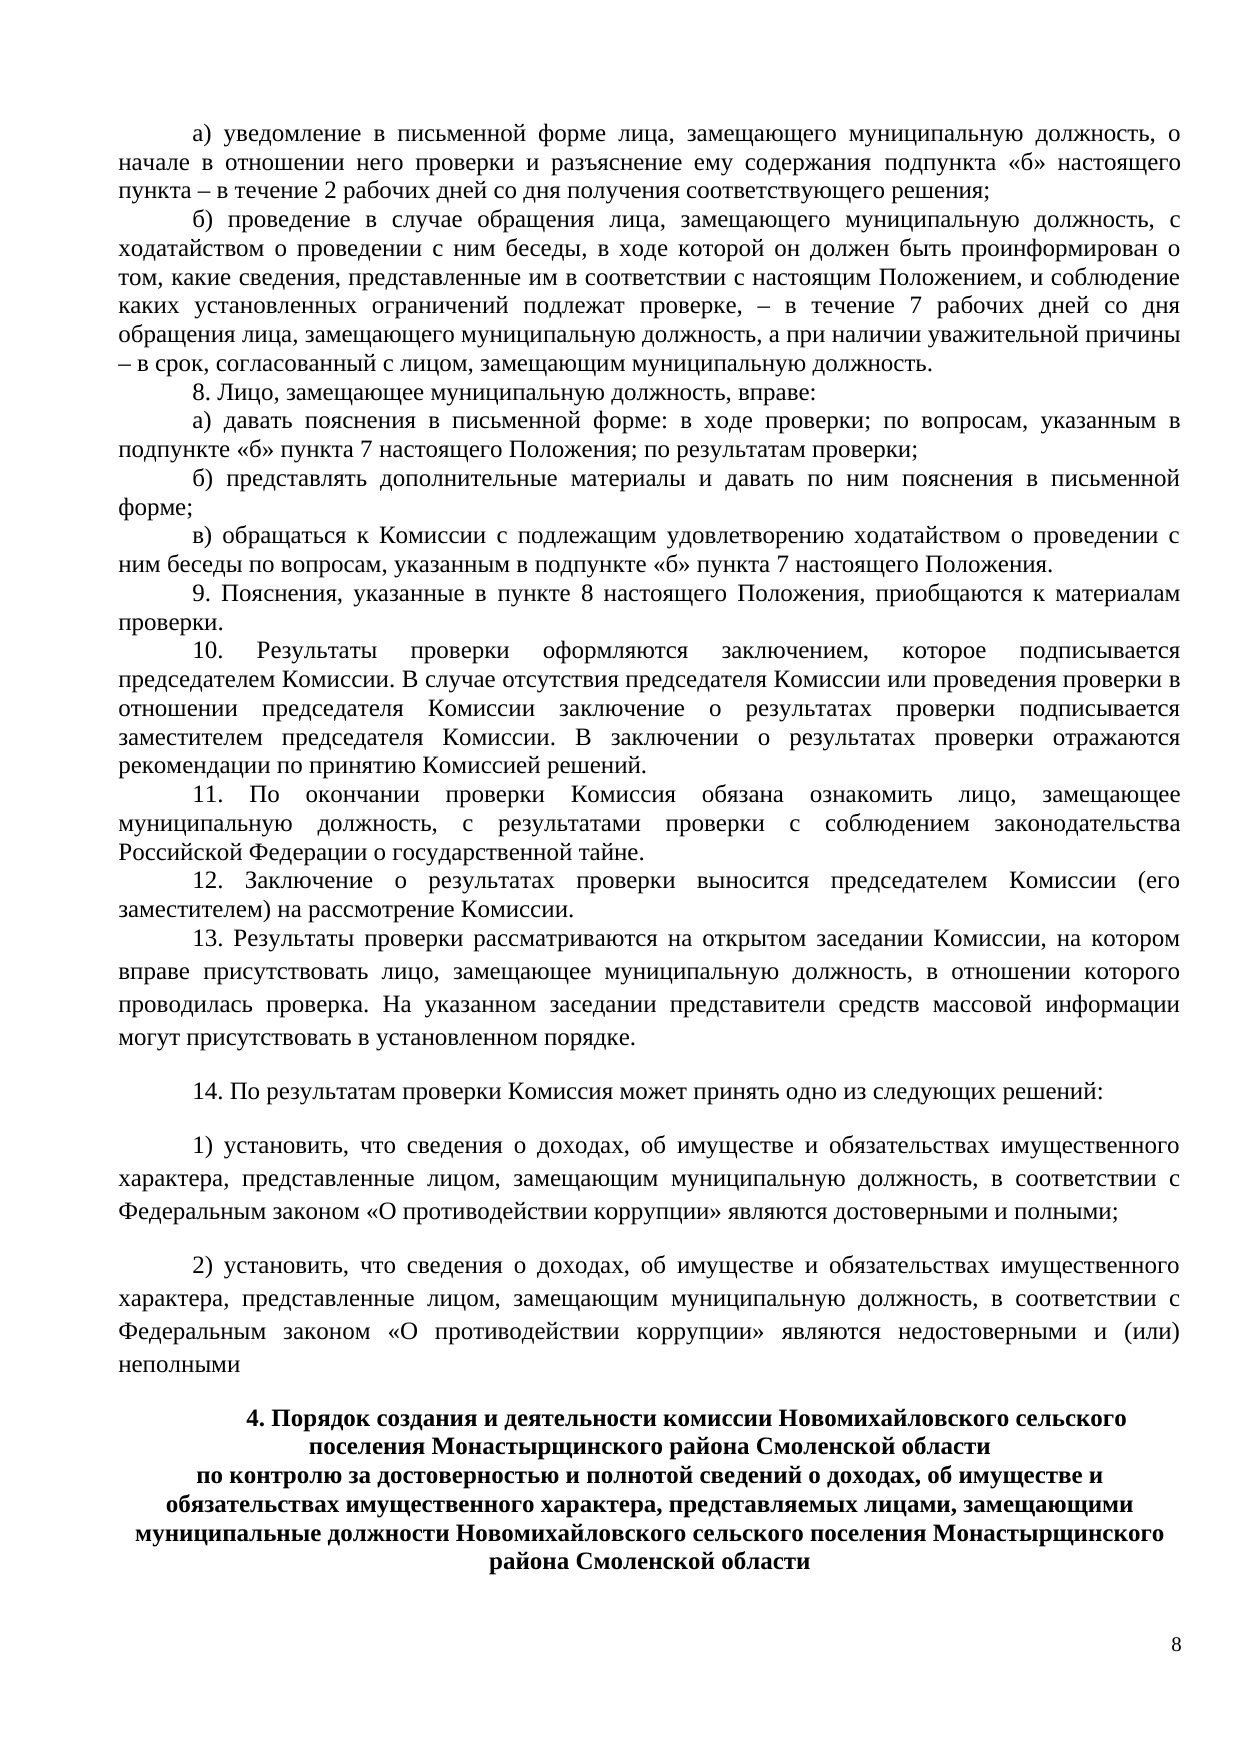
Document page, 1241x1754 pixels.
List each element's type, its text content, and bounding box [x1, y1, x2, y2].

text 9. Пояснения, указанные в пункте 8 настоящего Положения, приобщаются к материалам проверки. [118, 578, 1181, 636]
text 11. По окончании проверки Комиссия обязана ознакомить лицо, замещающее муниципальную должность, с результатами проверки с соблюдением законодательства Российской Федерации о государственной тайне. [118, 779, 1181, 866]
text 2) установить, что сведения о доходах, об имуществе и обязательствах имущественного характера, представленные лицом, замещающим муниципальную должность, в соответствии с Федеральным законом «О противодействии коррупции» являются недостоверными и (или) неполными [118, 1250, 1181, 1378]
text а) давать пояснения в письменной форме: в ходе проверки; по вопросам, указанным в подпункте «б» пункта 7 настоящего Положения; по результатам проверки; [118, 406, 1181, 463]
text б) представлять дополнительные материалы и давать по ним пояснения в письменной форме; [118, 463, 1181, 521]
text 4. Порядок создания и деятельности комиссии Новомихайловского сельского поселения Монастырщинского района Смоленской области [118, 1403, 1181, 1460]
text 13. Результаты проверки рассматриваются на открытом заседании Комиссии, на котором вправе присутствовать лицо, замещающее муниципальную должность, в отношении которого проводилась проверка. На указанном заседании представители средств массовой информации могут присутствовать в установленном порядке. [118, 923, 1181, 1051]
text а) уведомление в письменной форме лица, замещающего муниципальную должность, о начале в отношении него проверки и разъяснение ему содержания подпункта «б» настоящего пункта – в течение 2 рабочих дней со дня получения соответствующего решения; [118, 118, 1181, 204]
text 10. Результаты проверки оформляются заключением, которое подписывается председателем Комиссии. В случае отсутствия председателя Комиссии или проведения проверки в отношении председателя Комиссии заключение о результатах проверки подписывается заместителем председателя Комиссии. В заключении о результатах проверки отражаются рекомендации по принятию Комиссией решений. [118, 636, 1181, 779]
text 14. По результатам проверки Комиссия может принять одно из следующих решений: [118, 1076, 1181, 1105]
text 8. Лицо, замещающее муниципальную должность, вправе: [118, 377, 1181, 406]
text в) обращаться к Комиссии с подлежащим удовлетворению ходатайством о проведении с ним беседы по вопросам, указанным в подпункте «б» пункта 7 настоящего Положения. [118, 521, 1181, 578]
text 1) установить, что сведения о доходах, об имуществе и обязательствах имущественного характера, представленные лицом, замещающим муниципальную должность, в соответствии с Федеральным законом «О противодействии коррупции» являются достоверными и полными; [118, 1130, 1181, 1225]
text 12. Заключение о результатах проверки выносится председателем Комиссии (его заместителем) на рассмотрение Комиссии. [118, 866, 1181, 923]
text по контролю за достоверностью и полнотой сведений о доходах, об имуществе и обязательствах имущественного характера, представляемых лицами, замещающими муниципальные должности Новомихайловского сельского поселения Монастырщинского района Смоленской области [118, 1460, 1181, 1575]
text б) проведение в случае обращения лица, замещающего муниципальную должность, с ходатайством о проведении с ним беседы, в ходе которой он должен быть проинформирован о том, какие сведения, представленные им в соответствии с настоящим Положением, и соблюдение каких установленных ограничений подлежат проверке, – в течение 7 рабочих дней со дня обращения лица, замещающего муниципальную должность, а при наличии уважительной причины – в срок, согласованный с лицом, замещающим муниципальную должность. [118, 204, 1181, 377]
